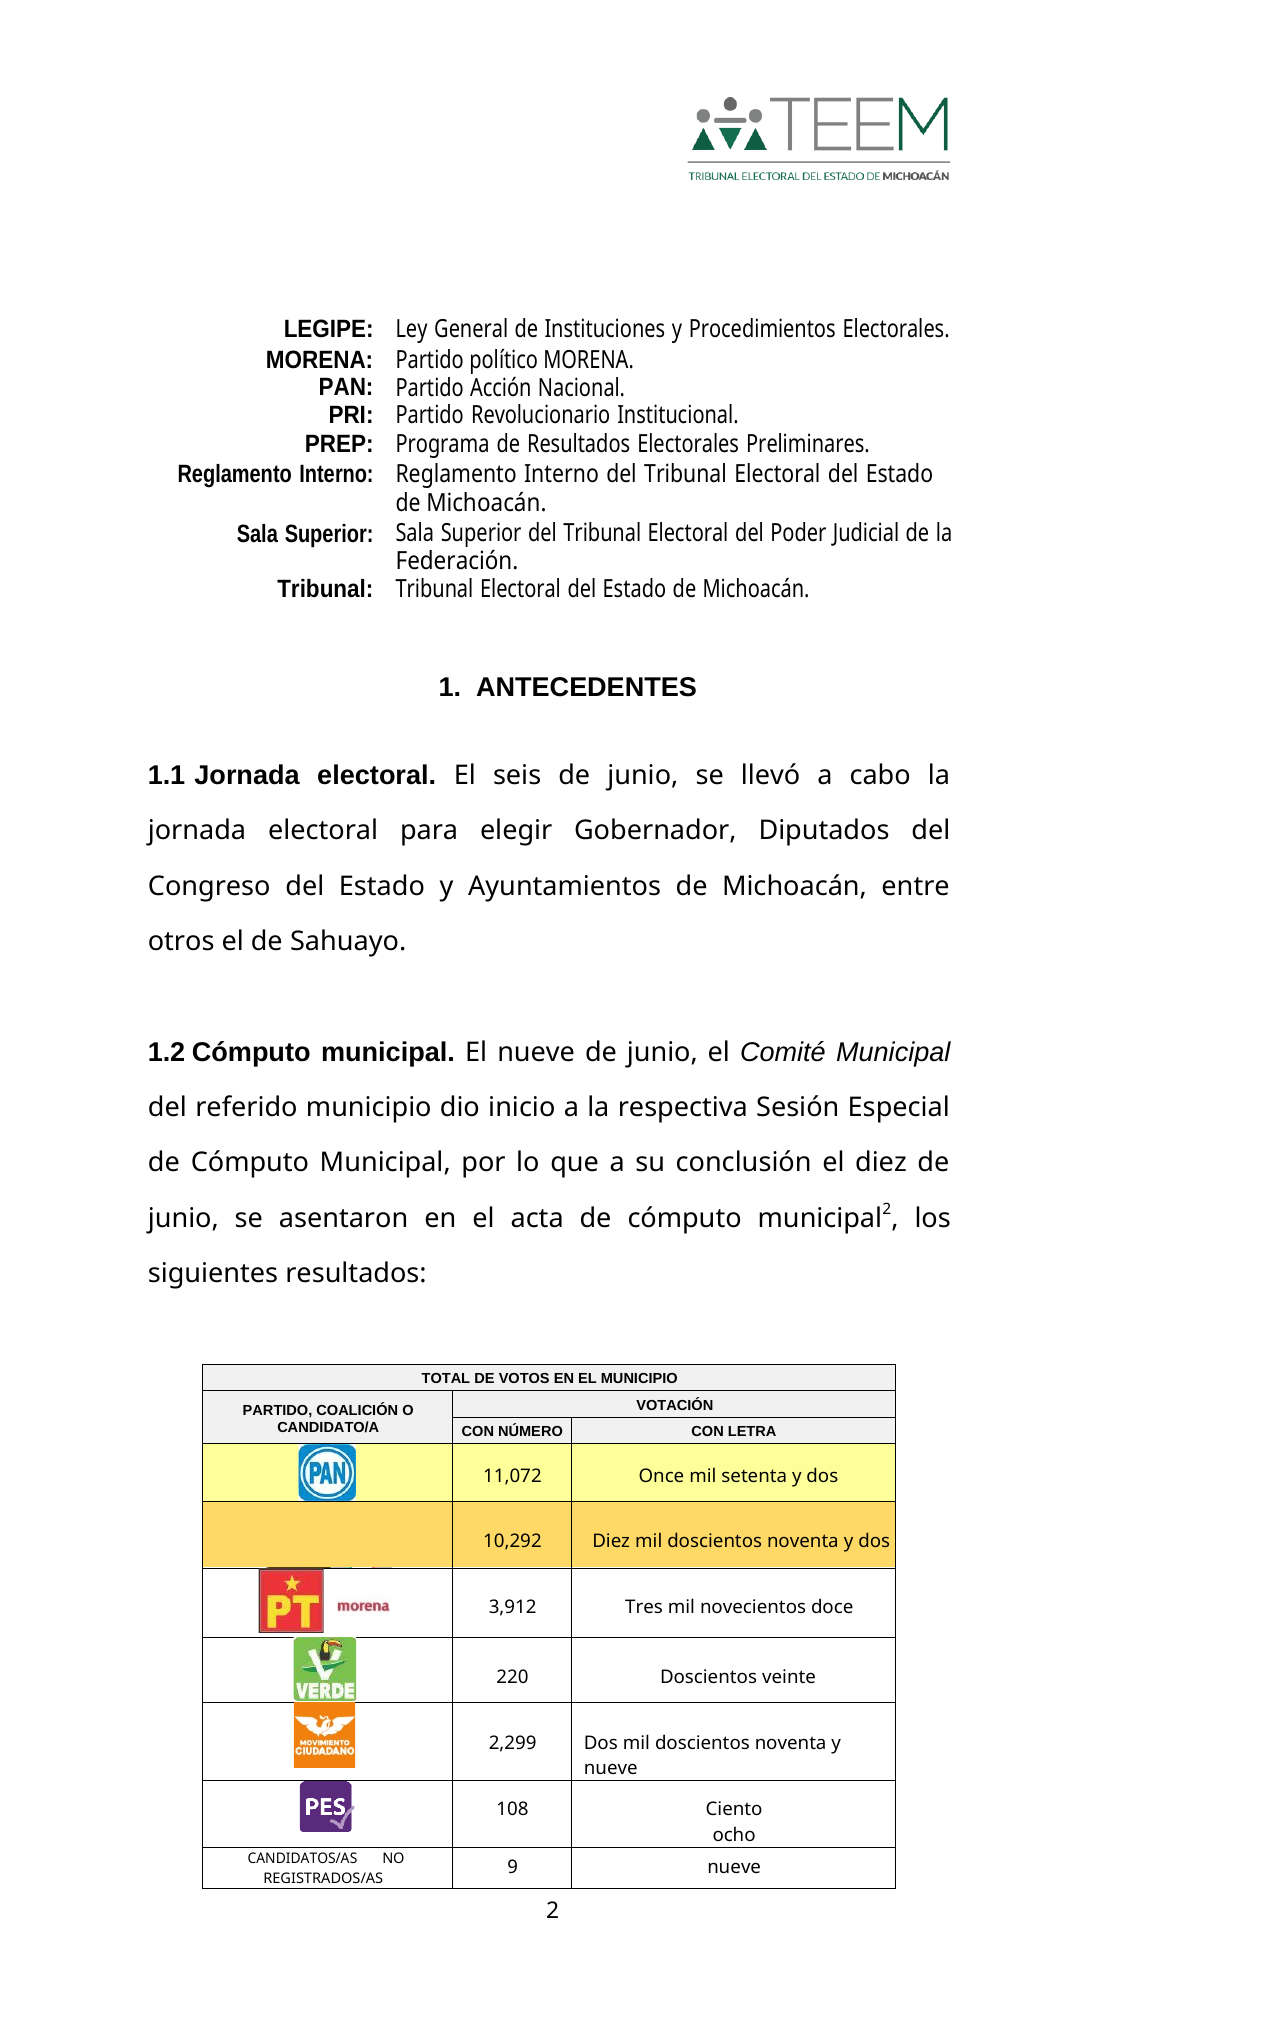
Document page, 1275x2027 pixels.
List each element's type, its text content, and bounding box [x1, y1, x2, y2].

table_cell Partido Revolucionario Institucional. [384, 403, 959, 431]
table_cell [203, 1569, 452, 1637]
table_cell CON NÚMERO [453, 1418, 571, 1443]
table_cell 9 [453, 1848, 571, 1887]
picture [298, 1494, 304, 1501]
picture [687, 97, 951, 180]
picture [293, 1702, 356, 1768]
picture [337, 1583, 390, 1633]
table_cell Reglamento Interno: [153, 460, 384, 518]
table_cell [203, 1638, 452, 1702]
table_cell CON LETRA [572, 1418, 895, 1443]
table_cell [356, 1444, 452, 1501]
table_cell CANDIDATOS/AS NO REGISTRADOS/AS [203, 1848, 452, 1887]
table_cell [203, 1703, 452, 1780]
table_header Ley General de Instituciones y Procedimientos Electorales. [384, 316, 959, 345]
table_cell PRI: [153, 403, 384, 431]
table_cell nueve [572, 1848, 895, 1887]
table_cell Ciento ocho [572, 1781, 895, 1847]
table_header LEGIPE: [153, 316, 384, 345]
table_cell [203, 1781, 452, 1847]
subtitle ANTECEDENTES [438, 671, 1146, 703]
table_cell 10,292 [453, 1502, 571, 1567]
table_cell VOTACIÓN [453, 1391, 895, 1417]
table_cell Partido político MORENA. Partido Acción Nacional. [384, 345, 959, 403]
table_cell Reglamento Interno del Tribunal Electoral del Estado de Michoacán. [384, 460, 959, 518]
table_cell Once mil setenta y dos [572, 1444, 895, 1501]
table_cell PREP: [153, 431, 384, 460]
list Cómputo municipal. El nueve de junio, el Comité Municipal del referido municipio dio inicio a la respectiva Sesión Especial de Cómputo Municipal, por lo que a su conclusión el diez de junio, se asentaron en el acta de cómputo municipal2, los siguientes resultados: [148, 1032, 951, 1290]
table_cell Dos mil doscientos noventa y nueve [572, 1703, 895, 1780]
table_cell 220 [453, 1638, 571, 1702]
table_cell Tribunal Electoral del Estado de Michoacán. [384, 576, 959, 605]
table_cell Programa de Resultados Electorales Preliminares. [384, 431, 959, 460]
table_cell Tribunal: [153, 576, 384, 605]
table_cell PARTIDO, COALICIÓN O CANDIDATO/A [203, 1391, 452, 1443]
table_cell [203, 1502, 452, 1567]
table_cell 3,912 [453, 1569, 571, 1637]
list Jornada electoral. El seis de junio, se llevó a cabo la jornada electoral para elegir Gobernador, Diputados del Congreso del Estado y Ayuntamientos de Michoacán, entre otros el de Sahuayo. [148, 755, 950, 958]
picture [298, 1444, 356, 1501]
table_cell 108 [453, 1781, 571, 1847]
table_cell Sala Superior del Tribunal Electoral del Poder Judicial de la Federación. [384, 518, 959, 576]
table_cell [203, 1444, 298, 1501]
table_header TOTAL DE VOTOS EN EL MUNICIPIO [203, 1365, 895, 1390]
table_cell Diez mil doscientos noventa y dos [572, 1502, 895, 1567]
picture [298, 1444, 305, 1451]
table_cell 11,072 [453, 1444, 571, 1501]
picture [293, 1637, 357, 1701]
table_cell Tres mil novecientos doce [572, 1569, 895, 1637]
table_cell 2,299 [453, 1703, 571, 1780]
picture [299, 1781, 355, 1832]
picture [258, 1567, 392, 1633]
table_cell MORENA: PAN: [153, 345, 384, 403]
table_cell Doscientos veinte [572, 1638, 895, 1702]
table_cell Sala Superior: [153, 518, 384, 576]
